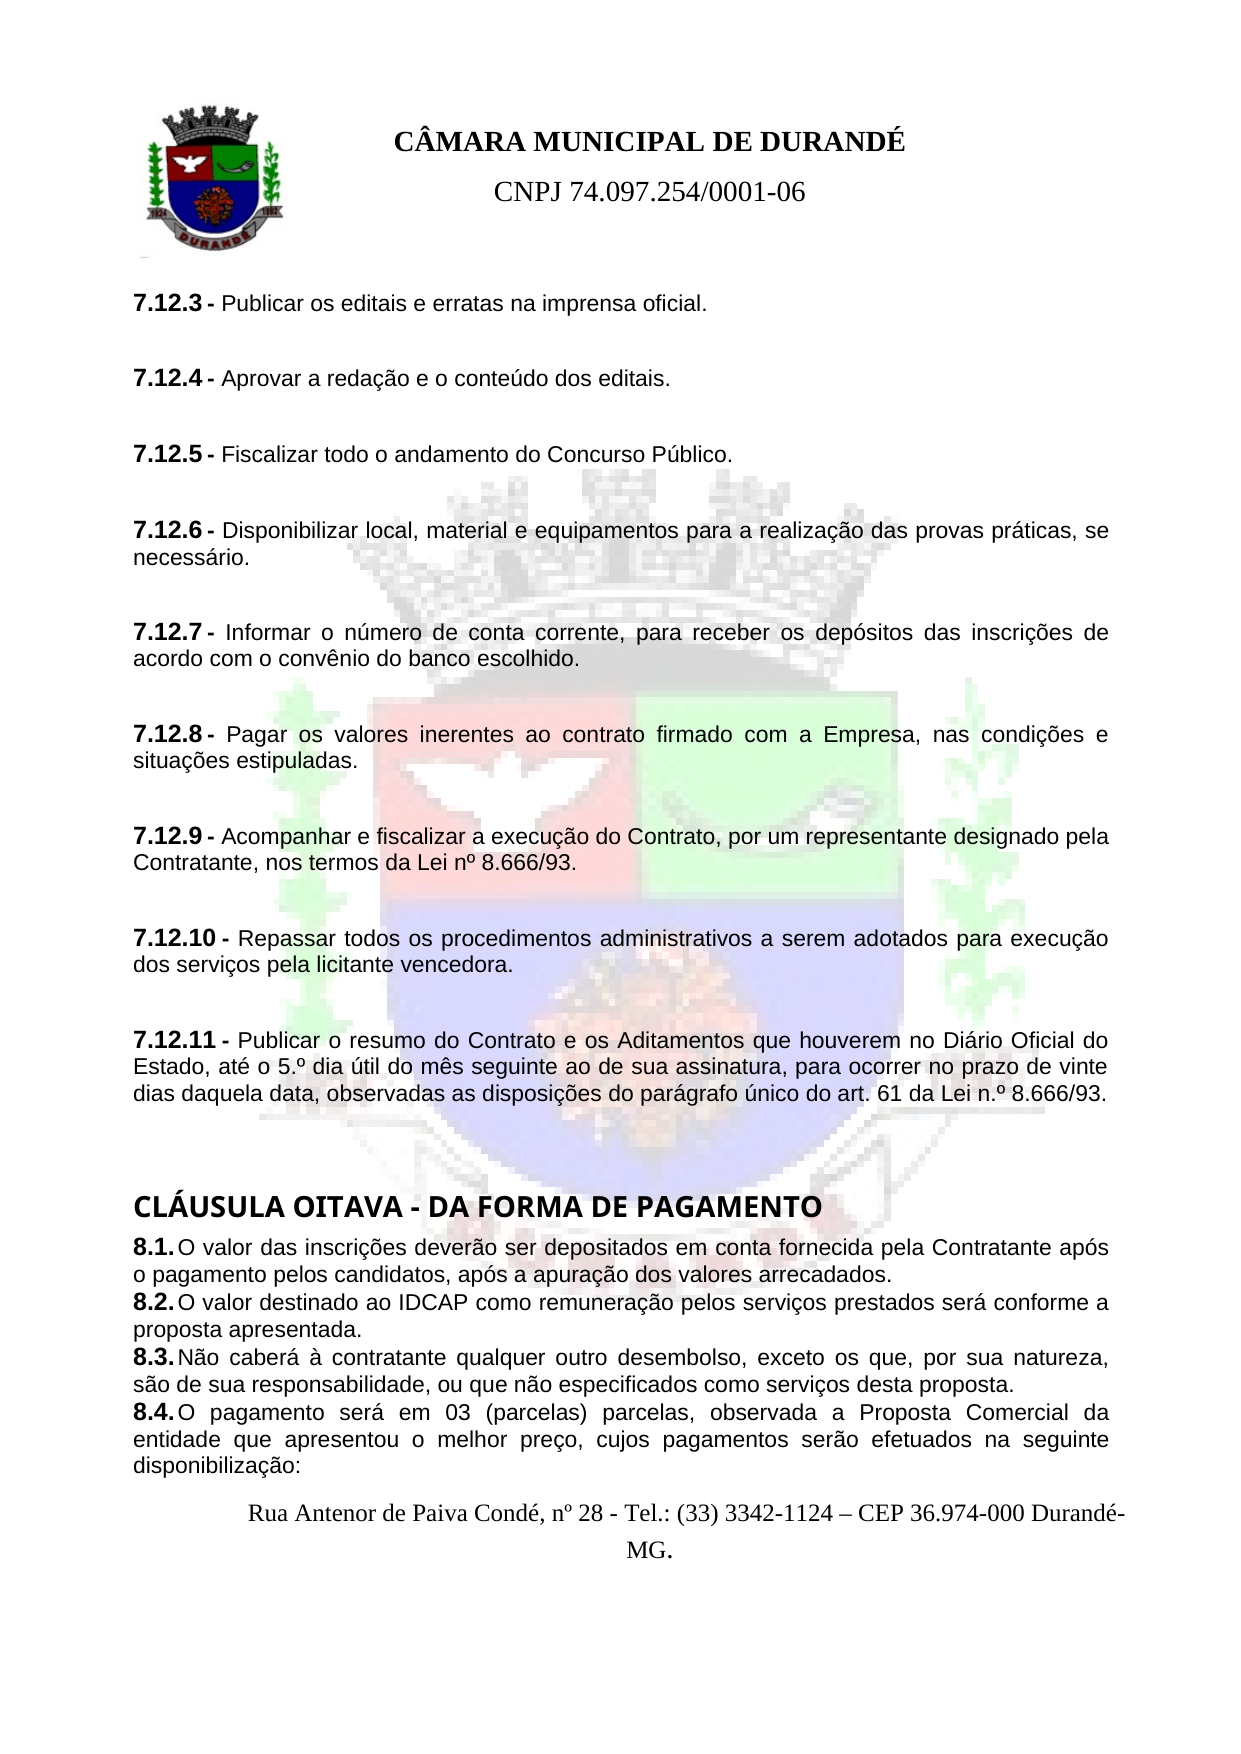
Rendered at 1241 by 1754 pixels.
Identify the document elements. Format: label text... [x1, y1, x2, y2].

list - Repassar todos os procedimentos administrativos a serem adotados para execução dos serviços pela licitante vencedora. [133, 923, 1110, 978]
list - Fiscalizar todo o andamento do Concurso Público. [133, 439, 1110, 468]
picture [138, 101, 290, 258]
list Não caberá à contratante qualquer outro desembolso, exceto os que, por sua natureza, são de sua responsabilidade, ou que não especificados como serviços desta proposta. [133, 1342, 1110, 1397]
subtitle CLÁUSULA OITAVA - DA FORMA DE PAGAMENTO [133, 1186, 1110, 1226]
list O pagamento será em 03 (parcelas) parcelas, observada a Proposta Comercial da entidade que apresentou o melhor preço, cujos pagamentos serão efetuados na seguinte disponibilização: [133, 1397, 1110, 1479]
list - Publicar os editais e erratas na imprensa oficial. [133, 288, 1110, 317]
list - Pagar os valores inerentes ao contrato firmado com a Empresa, nas condições e situações estipuladas. [133, 719, 1110, 774]
list - Publicar o resumo do Contrato e os Aditamentos que houverem no Diário Oficial do Estado, até o 5.º dia útil do mês seguinte ao de sua assinatura, para ocorrer no prazo de vinte dias daquela data, observadas as disposições do parágrafo único do art. 61 da Lei n.º 8.666/93. [133, 1024, 1110, 1106]
list O valor das inscrições deverão ser depositados em conta fornecida pela Contratante após o pagamento pelos candidatos, após a apuração dos valores arrecadados. [133, 1232, 1110, 1287]
list - Disponibilizar local, material e equipamentos para a realização das provas práticas, se necessário. [133, 515, 1110, 570]
list - Acompanhar e fiscalizar a execução do Contrato, por um representante designado pela Contratante, nos termos da Lei nº 8.666/93. [133, 821, 1110, 876]
list - Informar o número de conta corrente, para receber os depósitos das inscrições de acordo com o convênio do banco escolhido. [133, 617, 1110, 672]
list - Aprovar a redação e o conteúdo dos editais. [133, 363, 1110, 392]
list O valor destinado ao IDCAP como remuneração pelos serviços prestados será conforme a proposta apresentada. [133, 1287, 1110, 1342]
